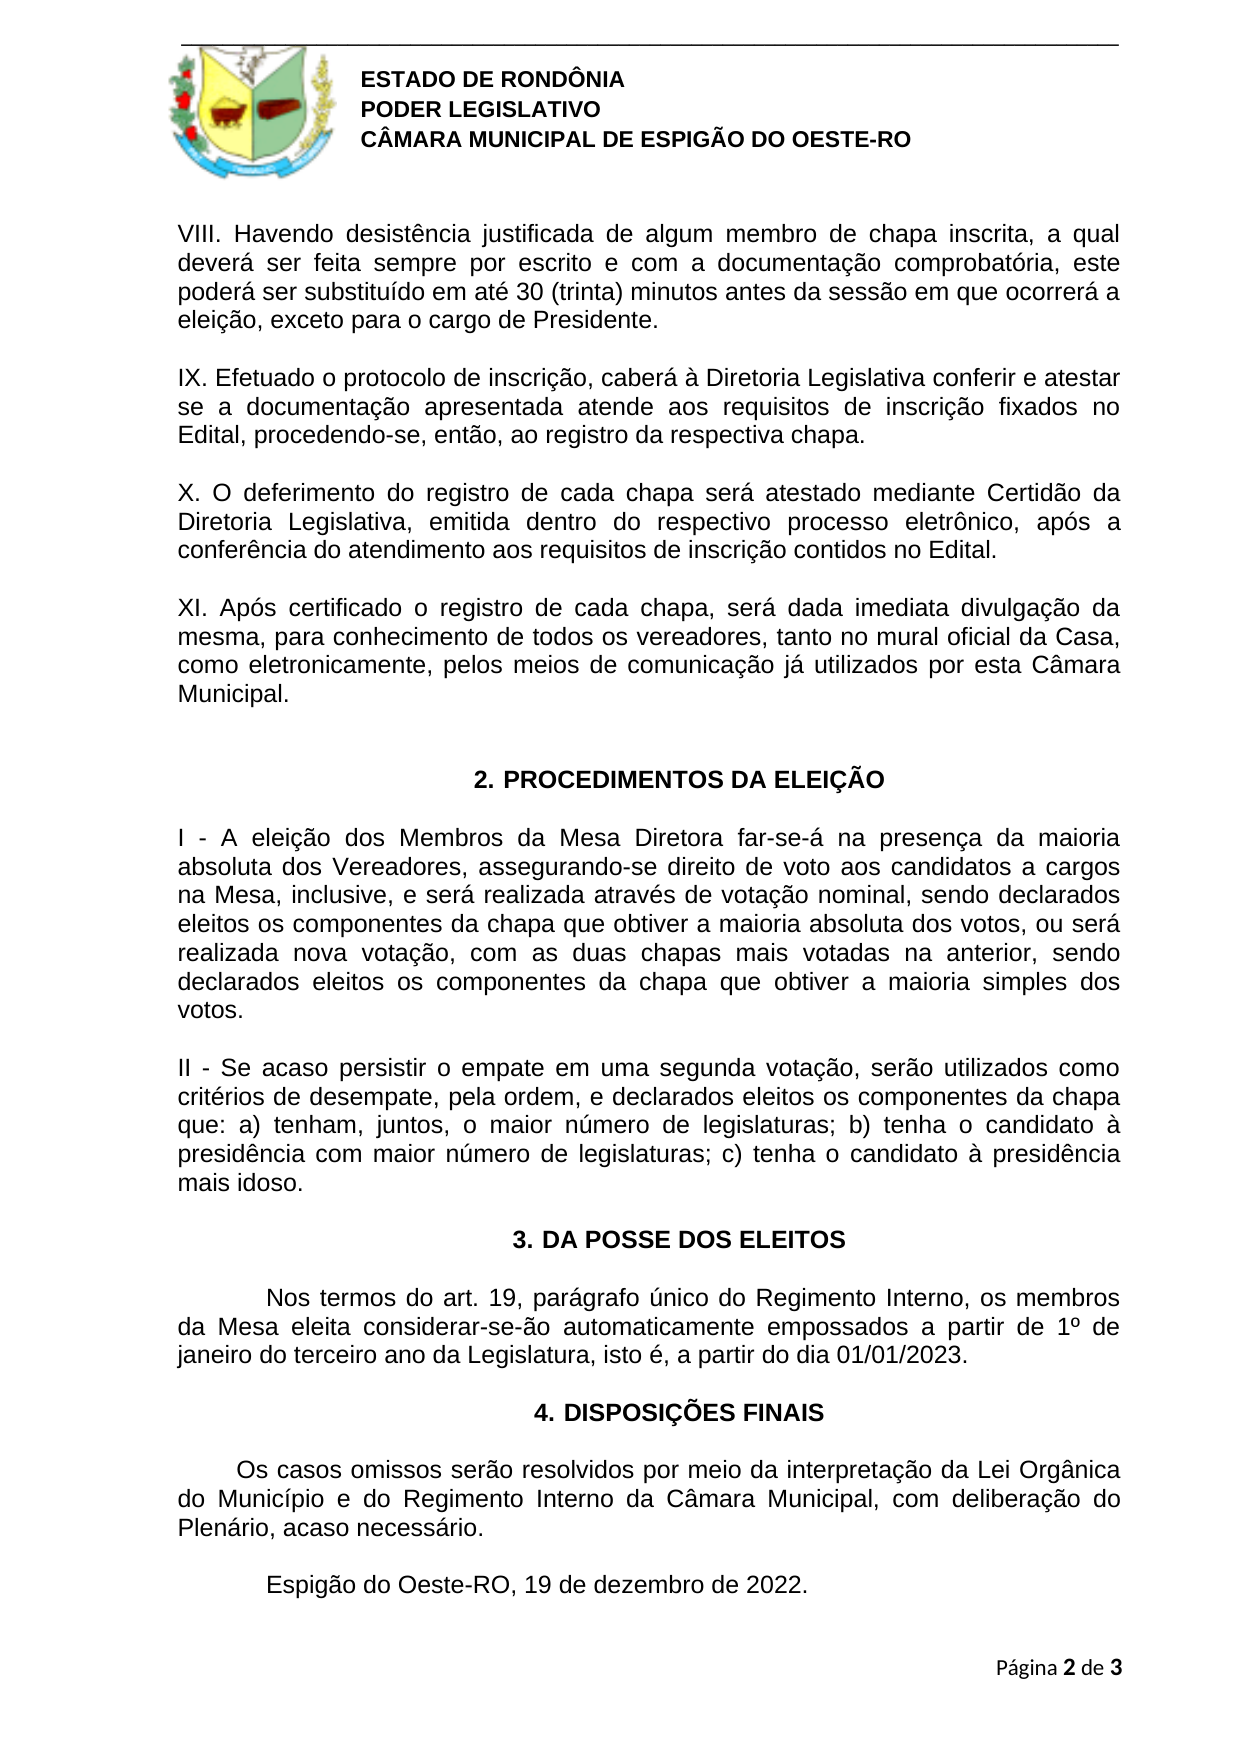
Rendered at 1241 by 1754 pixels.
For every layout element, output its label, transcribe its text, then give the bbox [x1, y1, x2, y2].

text X. O deferimento do registro de cada chapa será atestado mediante Certidão da Diretoria Legislativa, emitida dentro do respectivo processo eletrônico, após a conferência do atendimento aos requisitos de inscrição contidos no Edital. [177, 478, 1122, 564]
text Espigão do Oeste-RO, 19 de dezembro de 2022. [177, 1569, 1122, 1598]
text II - Se acaso persistir o empate em uma segunda votação, serão utilizados como critérios de desempate, pela ordem, e declarados eleitos os componentes da chapa que: a) tenham, juntos, o maior número de legislaturas; b) tenha o candidato à presidência com maior número de legislaturas; c) tenha o candidato à presidência mais idoso. [177, 1053, 1122, 1197]
text VIII. Havendo desistência justificada de algum membro de chapa inscrita, a qual deverá ser feita sempre por escrito e com a documentação comprobatória, este poderá ser substituído em até 30 (trinta) minutos antes da sessão em que ocorrerá a eleição, exceto para o cargo de Presidente. [177, 219, 1122, 334]
list DISPOSIÇÕES FINAIS [236, 1398, 1122, 1427]
text XI. Após certificado o registro de cada chapa, será dada imediata divulgação da mesma, para conhecimento de todos os vereadores, tanto no mural oficial da Casa, como eletronicamente, pelos meios de comunicação já utilizados por esta Câmara Municipal. [177, 593, 1122, 708]
text IX. Efetuado o protocolo de inscrição, caberá à Diretoria Legislativa conferir e atestar se a documentação apresentada atende aos requisitos de inscrição fixados no Edital, procedendo-se, então, ao registro da respectiva chapa. [177, 363, 1122, 449]
list DA POSSE DOS ELEITOS [236, 1225, 1122, 1254]
list PROCEDIMENTOS DA ELEIÇÃO [236, 765, 1122, 794]
text I - A eleição dos Membros da Mesa Diretora far-se-á na presença da maioria absoluta dos Vereadores, assegurando-se direito de voto aos candidatos a cargos na Mesa, inclusive, e será realizada através de votação nominal, sendo declarados eleitos os componentes da chapa que obtiver a maioria absoluta dos votos, ou será realizada nova votação, com as duas chapas mais votadas na anterior, sendo declarados eleitos os componentes da chapa que obtiver a maioria simples dos votos. [177, 823, 1122, 1024]
text Nos termos do art. 19, parágrafo único do Regimento Interno, os membros da Mesa eleita considerar-se-ão automaticamente empossados a partir de 1º de janeiro do terceiro ano da Legislatura, isto é, a partir do dia 01/01/2023. [177, 1283, 1122, 1369]
text Os casos omissos serão resolvidos por meio da interpretação da Lei Orgânica do Município e do Regimento Interno da Câmara Municipal, com deliberação do Plenário, acaso necessário. [177, 1455, 1122, 1542]
